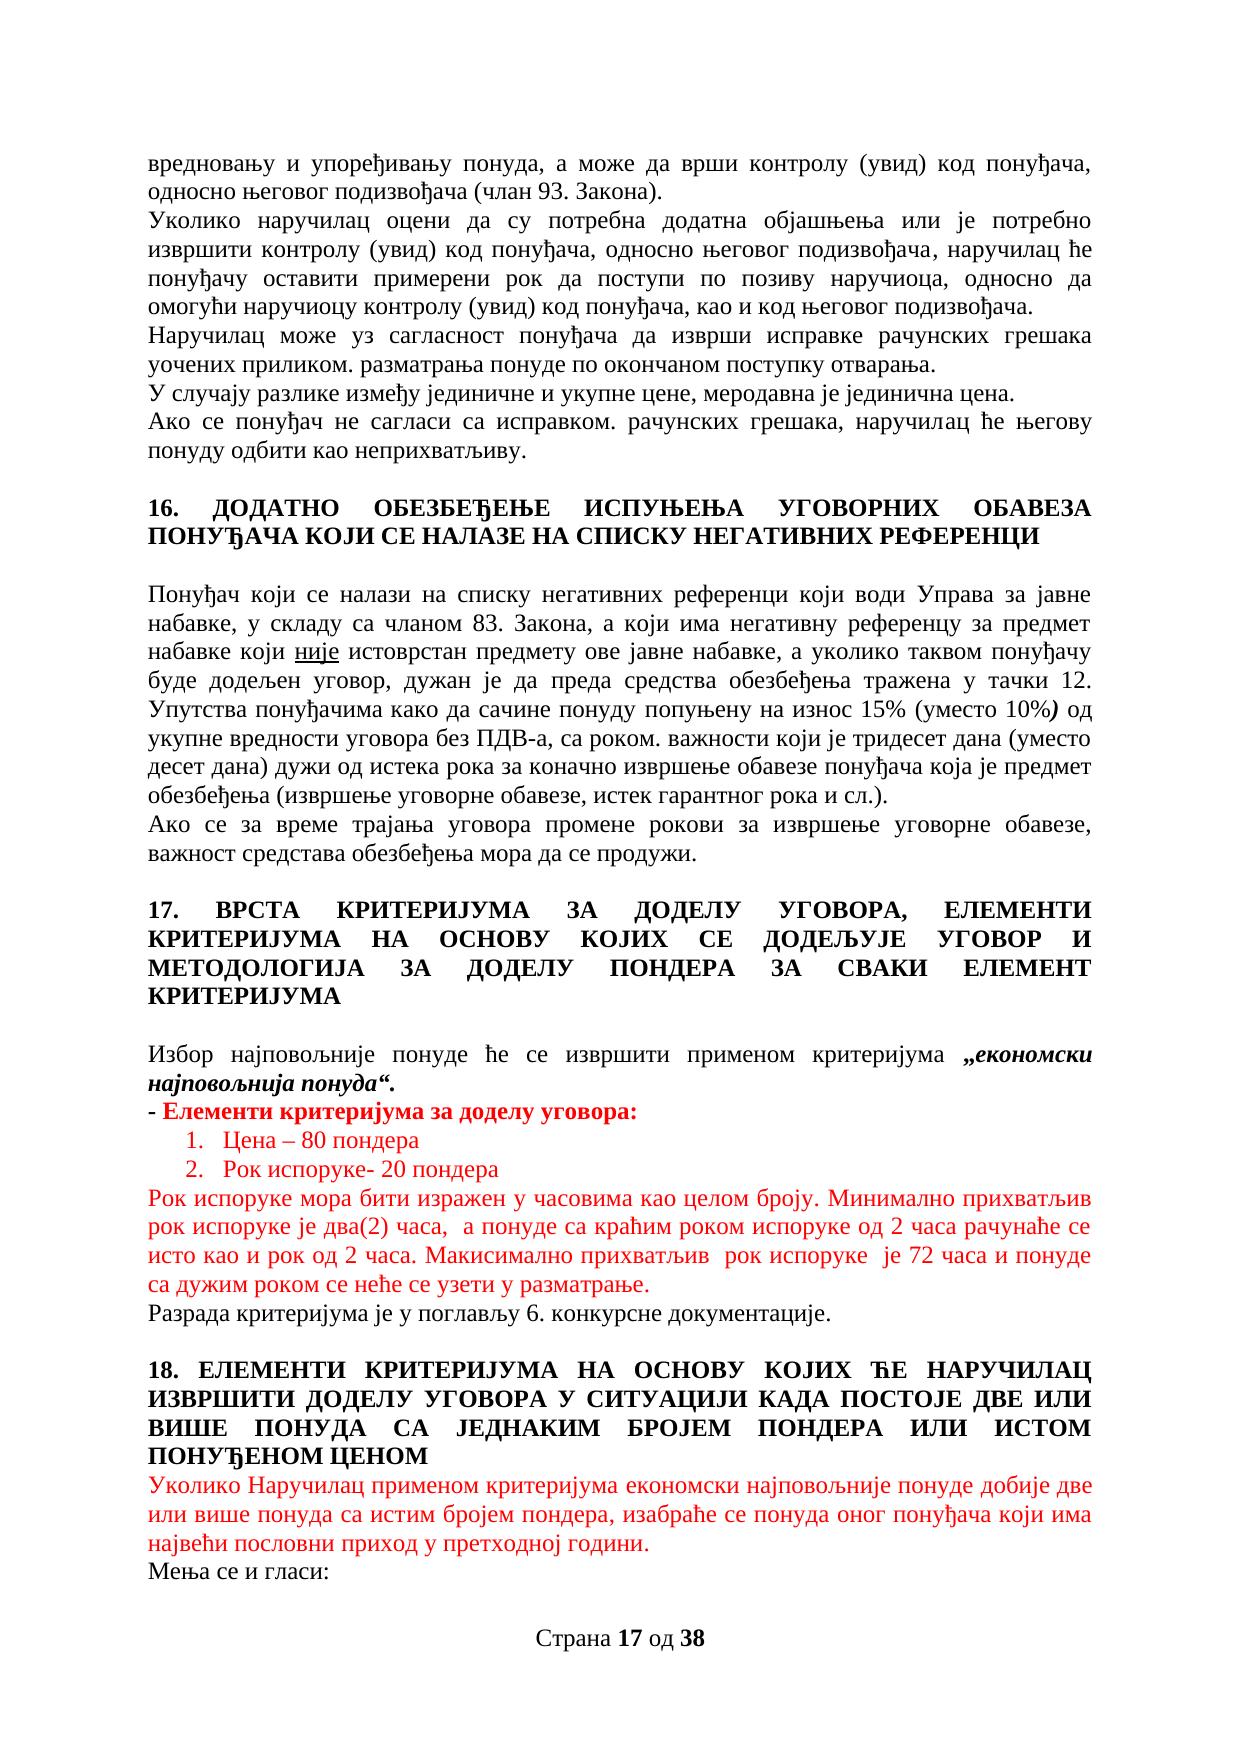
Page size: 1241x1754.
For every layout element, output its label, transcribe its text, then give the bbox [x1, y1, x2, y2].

list Рок испоруке- 20 пондера [185, 1154, 1092, 1183]
text Ако се понуђач не сагласи са исправком. рачунских грешака, наручилац ће његову понуду одбити као неприхватљиву. [148, 406, 1092, 464]
text Избор најповољније понуде ће се извршити применом критеријума „економски најповољнија понуда“. [148, 1039, 1092, 1096]
text 17. ВРСТА КРИТЕРИЈУМА ЗА ДОДЕЛУ УГОВОРА, ЕЛЕМЕНТИ КРИТЕРИЈУМА НА ОСНОВУ КОЈИХ СЕ ДОДЕЉУЈЕ УГОВОР И МЕТОДОЛОГИЈА ЗА ДОДЕЛУ ПОНДЕРА ЗА СВАКИ ЕЛЕМЕНТ КРИТЕРИЈУМА [148, 895, 1092, 1010]
list Цена – 80 пондера [185, 1125, 1092, 1154]
text Наручилац може уз сагласност понуђача да изврши исправке рачунских грешака уочених приликом. разматрања понуде по окончаном поступку отварања. [148, 320, 1092, 378]
text 18. ЕЛЕМЕНТИ КРИТЕРИЈУМА НА ОСНОВУ КОЈИХ ЋЕ НАРУЧИЛАЦ ИЗВРШИТИ ДОДЕЛУ УГОВОРА У СИТУАЦИЈИ КАДА ПОСТОЈЕ ДВЕ ИЛИ ВИШЕ ПОНУДА СА ЈЕДНАКИМ БРОЈЕМ ПОНДЕРА ИЛИ ИСТОМ ПОНУЂЕНОМ ЦЕНОМ [148, 1355, 1092, 1470]
text 16. ДОДАТНО ОБЕЗБЕЂЕЊЕ ИСПУЊЕЊА УГОВОРНИХ ОБАВЕЗА ПОНУЂАЧА КОЈИ СЕ НАЛАЗЕ НА СПИСКУ НЕГАТИВНИХ РЕФЕРЕНЦИ [148, 493, 1092, 550]
text У случају разлике између јединичне и укупне цене, меродавна је јединична цена. [148, 378, 1092, 406]
text - Елементи критеријума за доделу уговора: [148, 1096, 1092, 1125]
text Разрада критеријума је у поглављу 6. конкурсне документације. [148, 1298, 1092, 1326]
text Уколико наручилац оцени да су потребна додатна објашњења или је потребно извршити контролу (увид) код понуђача, односно његовог подизвођача, наручилац ће понуђачу оставити примерени рок да поступи по позиву наручиоца, односно да омогући наручиоцу контролу (увид) код понуђача, као и код његовог подизвођача. [148, 205, 1092, 320]
text Мења се и гласи: [148, 1556, 1092, 1585]
text Ако се за време трајања уговора промене рокови за извршење уговорне обавезе, важност средстава обезбеђења мора да се продужи. [148, 809, 1092, 866]
text Рок испоруке мора бити изражен у часовима као целом броју. Минимално прихватљив рок испоруке је два(2) часа, а понуде са краћим роком испоруке од 2 часа рачунаће се исто као и рок од 2 часа. Макисимално прихватљив рок испоруке је 72 часа и понуде са дужим роком се неће се узети у разматрање. [148, 1183, 1092, 1298]
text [148, 148, 1092, 205]
text Понуђач који се налази на списку негативних референци који води Управа за јавне набавке, у складу са чланом 83. Закона, а који има негативну референцу за предмет набавке који није истоврстан предмету ове јавне набавке, а уколико таквом понуђачу буде додељен уговор, дужан је да преда средства обезбеђења тражена у тачки 12. Упутства понуђачима како да сачине понуду попуњену на износ 15% (уместо 10%) од укупне вредности уговора без ПДВ-а, са роком. важности који је тридесет дана (уместо десет дана) дужи од истека рока за коначно извршење обавезе понуђача која је предмет обезбеђења (извршење уговорне обавезе, истек гарантног рока и сл.). [148, 579, 1092, 809]
text Уколико Наручилац применом критеријума добије две или више понуда са истим бројем пондера, изабраће се понуда оног понуђача који има највећи пословни приход у претходној години. [148, 1470, 1092, 1556]
